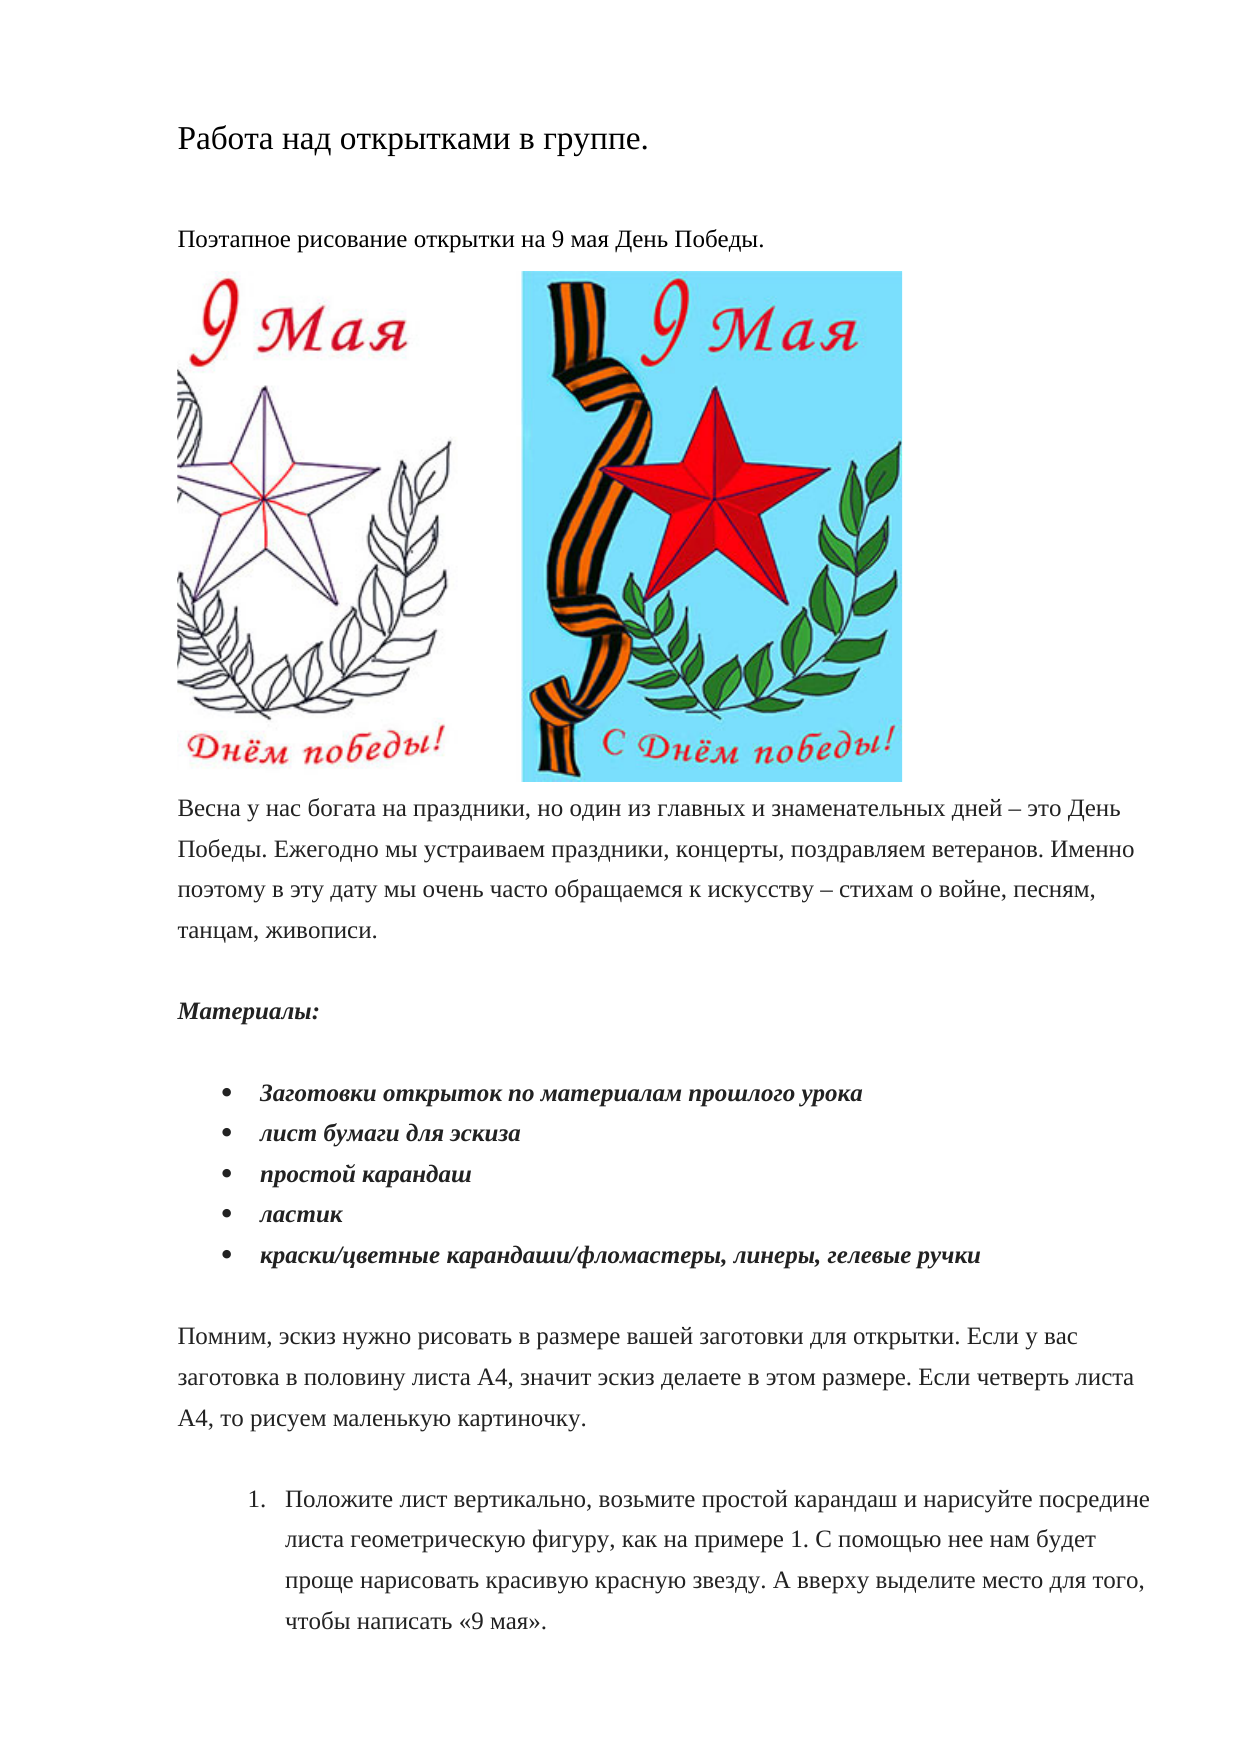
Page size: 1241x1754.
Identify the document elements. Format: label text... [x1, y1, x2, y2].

list Положите лист вертикально, возьмите простой карандаш и нарисуйте посредине листа геометрическую фигуру, как на примере 1. С помощью нее нам будет проще нарисовать красивую красную звезду. А вверху выделите место для того, чтобы написать «9 мая». [247, 1472, 1152, 1634]
text Работа над открытками в группе. [177, 118, 1152, 156]
list Заготовки открыток по материалам прошлого урока [222, 1066, 1152, 1106]
text Материалы: [177, 984, 1152, 1025]
picture [177, 271, 903, 782]
list краски/цветные карандаши/фломастеры, линеры, гелевые ручки [222, 1228, 1152, 1269]
text Поэтапное рисование открытки на 9 мая День Победы. [177, 224, 1152, 253]
list ластик [222, 1188, 1152, 1228]
list лист бумаги для эскиза [222, 1106, 1152, 1147]
list простой карандаш [222, 1147, 1152, 1188]
text Весна у нас богата на праздники, но один из главных и знаменательных дней – это День Победы. Ежегодно мы устраиваем праздники, концерты, поздравляем ветеранов. Именно поэтому в эту дату мы очень часто обращаемся к искусству – стихам о войне, песням, танцам, живописи. [177, 781, 1152, 944]
text Помним, эскиз нужно рисовать в размере вашей заготовки для открытки. Если у вас заготовка в половину листа А4, значит эскиз делаете в этом размере. Если четверть листа А4, то рисуем маленькую картиночку. [177, 1309, 1152, 1431]
